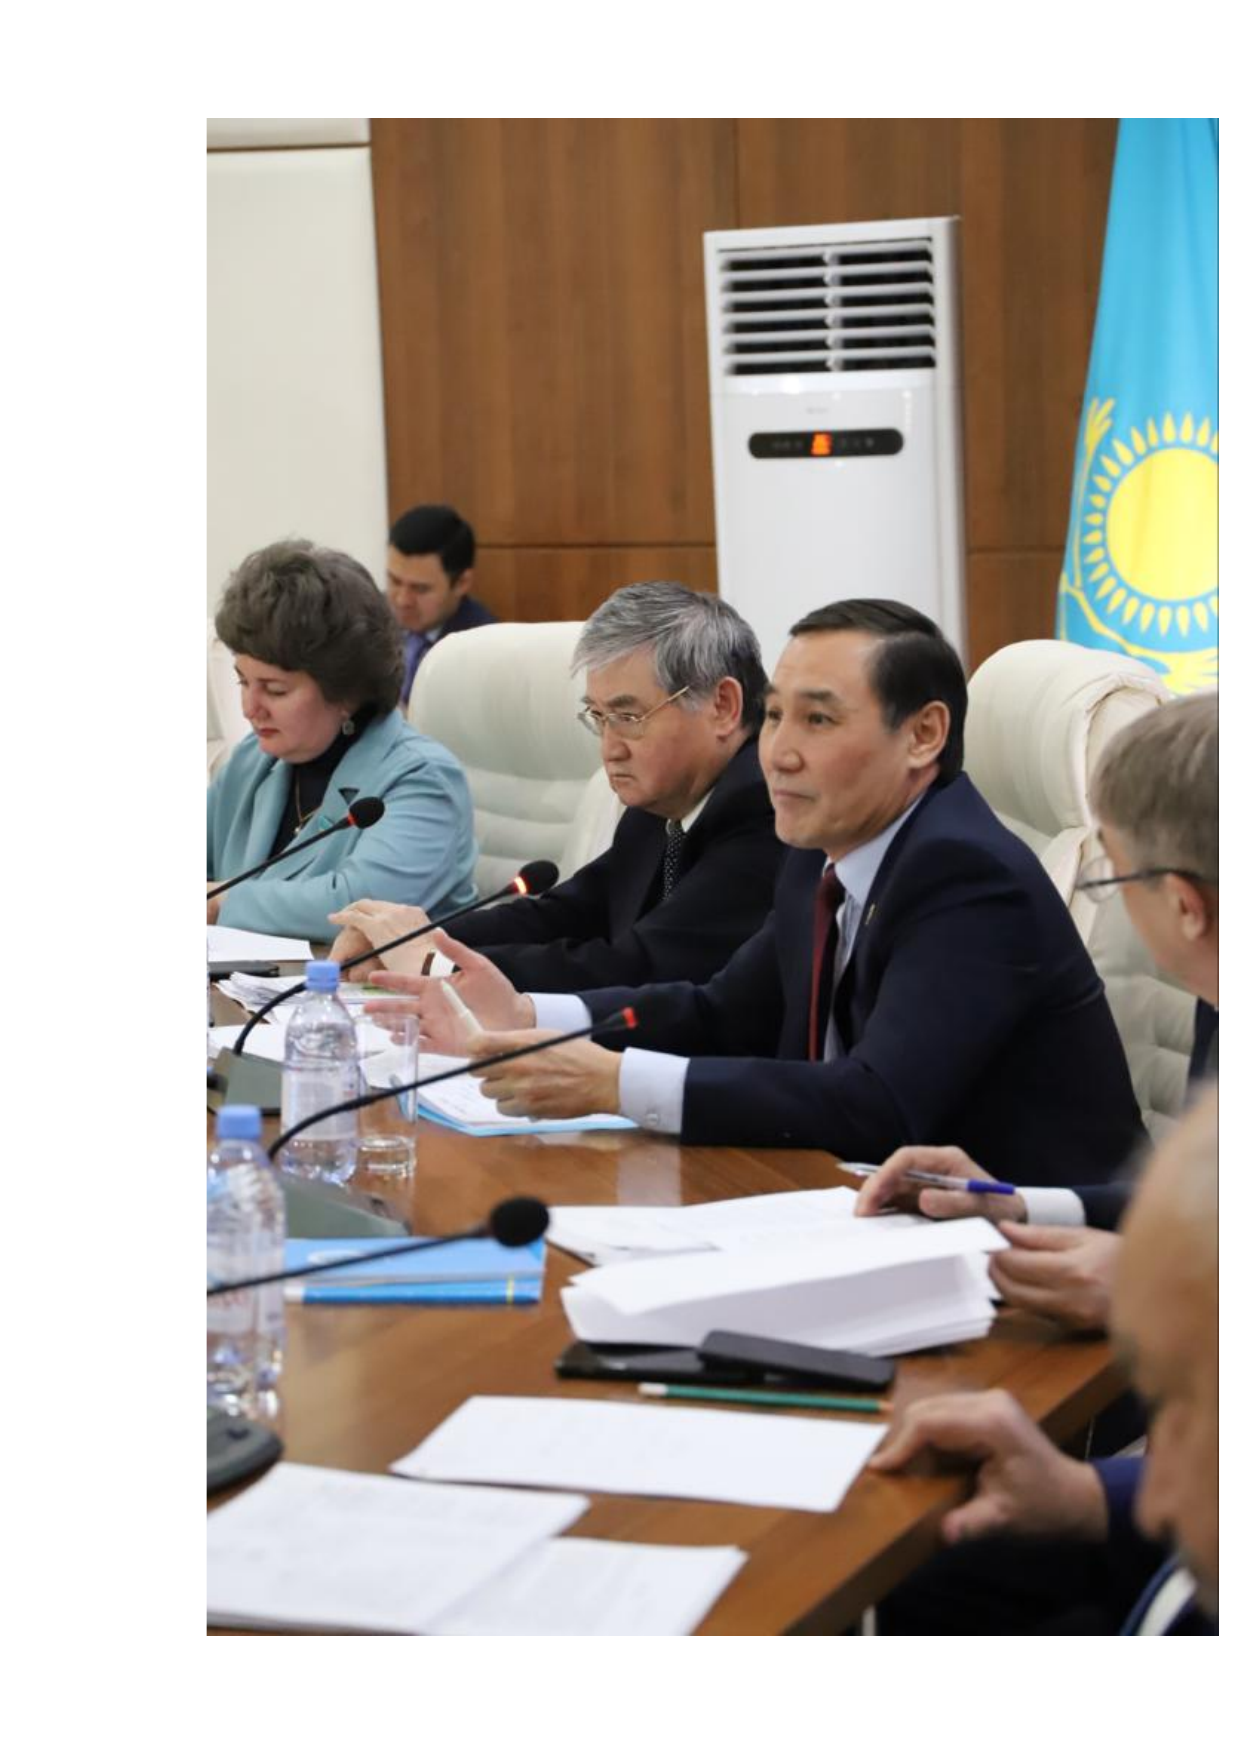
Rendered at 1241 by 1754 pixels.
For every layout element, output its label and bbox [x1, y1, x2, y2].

picture [206, 118, 1219, 1636]
